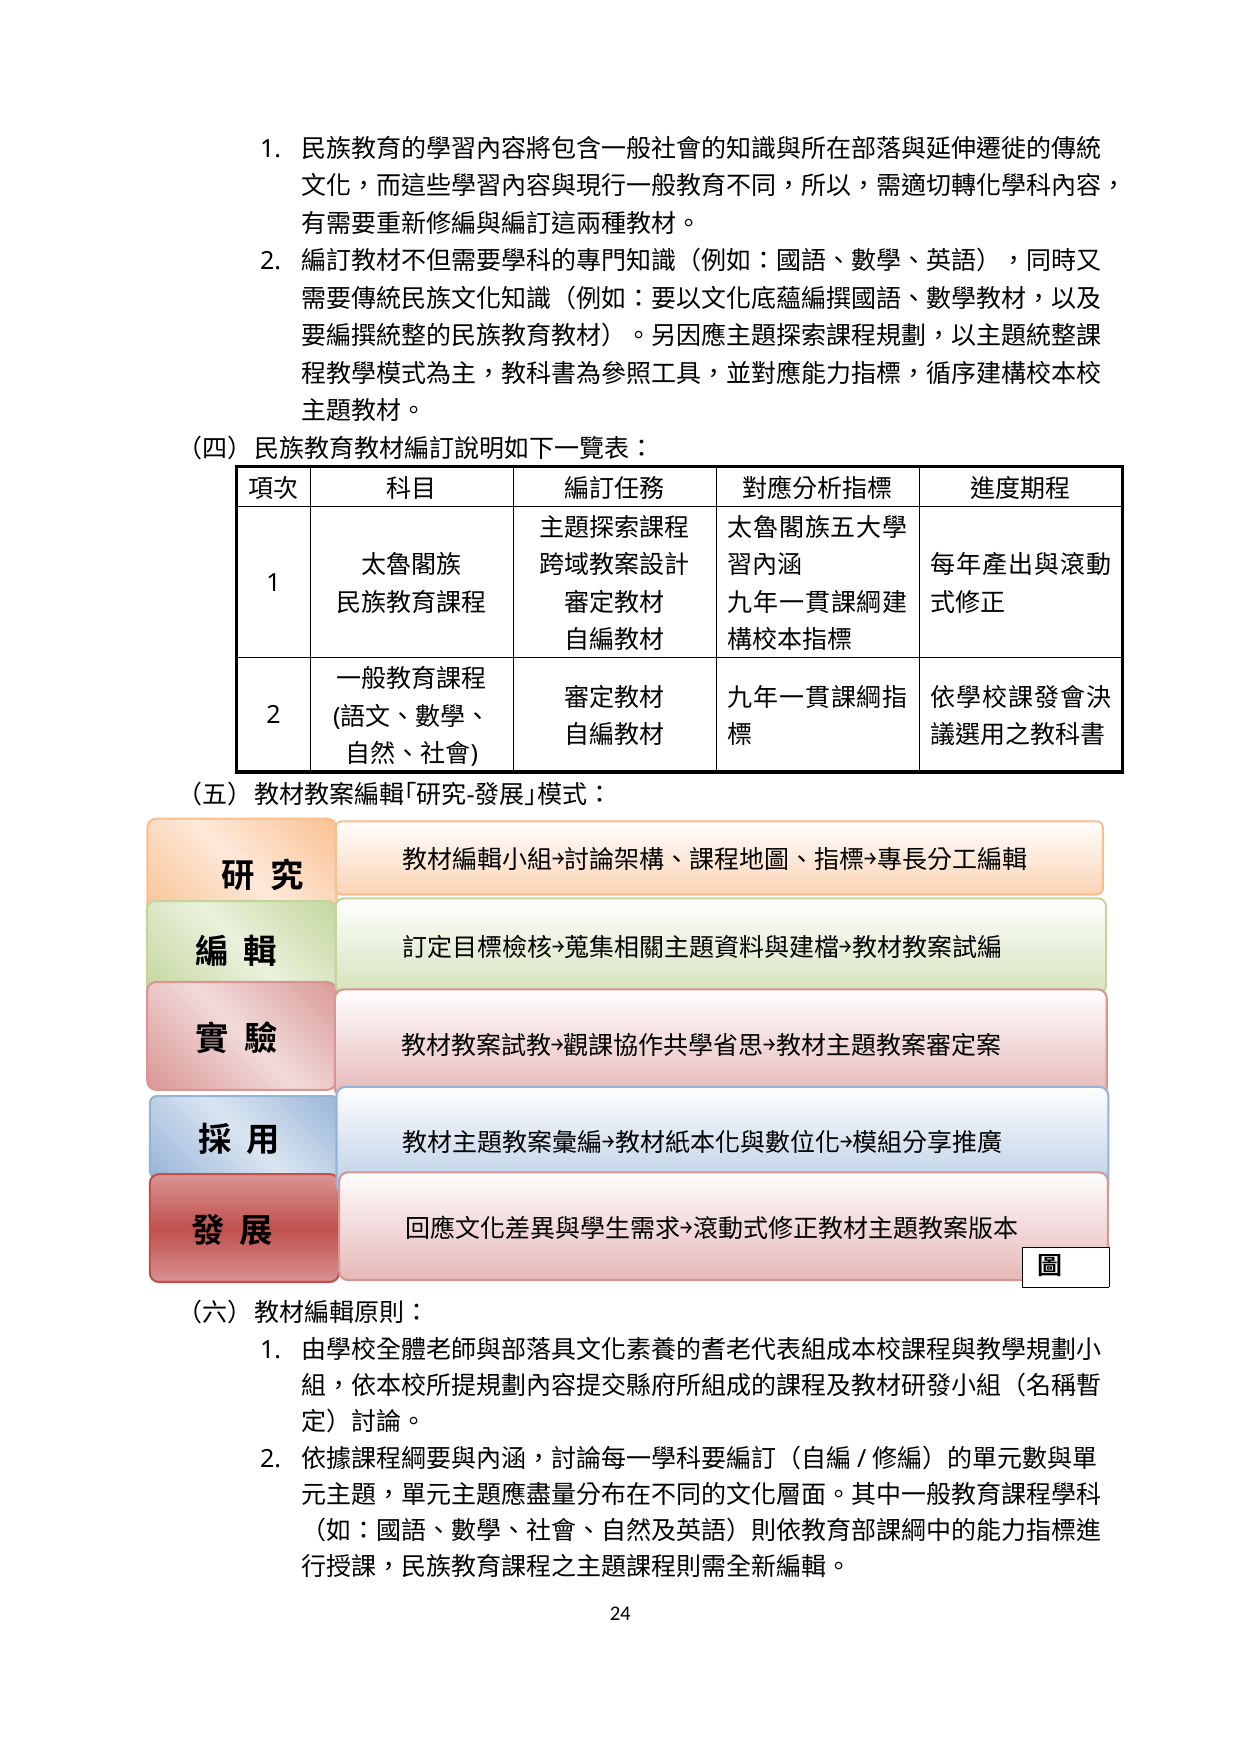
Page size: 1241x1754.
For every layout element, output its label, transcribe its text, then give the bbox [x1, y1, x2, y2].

table_cell 每年產出與滾動式修正 [920, 507, 1121, 657]
table_cell 1 [238, 507, 310, 657]
table_header 科目 [311, 468, 513, 506]
list 由學校全體老師與部落具文化素養的耆老代表組成本校課程與教學規劃小組，依本校所提規劃內容提交縣府所組成的課程及教材研發小組（名稱暫定）討論。 [260, 1329, 1107, 1438]
table_cell 2 [238, 658, 310, 770]
table_header 編訂任務 [514, 468, 716, 506]
table_cell 審定教材 自編教材 [514, 658, 716, 770]
table_cell 依學校課發會決議選用之教科書 [920, 658, 1121, 770]
list 教材教案編輯｢研究-發展｣模式： [177, 773, 1107, 811]
table_header 對應分析指標 [717, 468, 919, 506]
table_cell 一般教育課程 (語文、數學、自然、社會) [311, 658, 513, 770]
table_cell 九年一貫課綱指標 [717, 658, 919, 770]
list 編訂教材不但需要學科的專門知識（例如：國語、數學、英語），同時又需要傳統民族文化知識（例如：要以文化底蘊編撰國語、數學教材，以及要編撰統整的民族教育教材）。另因應主題探索課程規劃，以主題統整課程教學模式為主，教科書為參照工具，並對應能力指標，循序建構校本校主題教材。 [260, 240, 1107, 428]
list 教材編輯原則： [177, 1292, 1107, 1329]
table_header 進度期程 [920, 468, 1121, 506]
table_header 項次 [238, 468, 310, 506]
list 民族教育的學習內容將包含一般社會的知識與所在部落與延伸遷徙的傳統文化，而這些學習內容與現行一般教育不同，所以，需適切轉化學科內容，有需要重新修編與編訂這兩種教材。 [260, 128, 1107, 240]
list 民族教育教材編訂說明如下一覽表： [177, 428, 1107, 465]
table_cell 太魯閣族 民族教育課程 [311, 507, 513, 657]
table_cell 主題探索課程 跨域教案設計 審定教材 自編教材 [514, 507, 716, 657]
table_cell 太魯閣族五大學習內涵 九年一貫課綱建構校本指標 [717, 507, 919, 657]
list 依據課程綱要與內涵，討論每一學科要編訂（自編 / 修編）的單元數與單元主題，單元主題應盡量分布在不同的文化層面。其中一般教育課程學科（如：國語、數學、社會、自然及英語）則依教育部課綱中的能力指標進行授課，民族教育課程之主題課程則需全新編輯。 [260, 1438, 1107, 1583]
